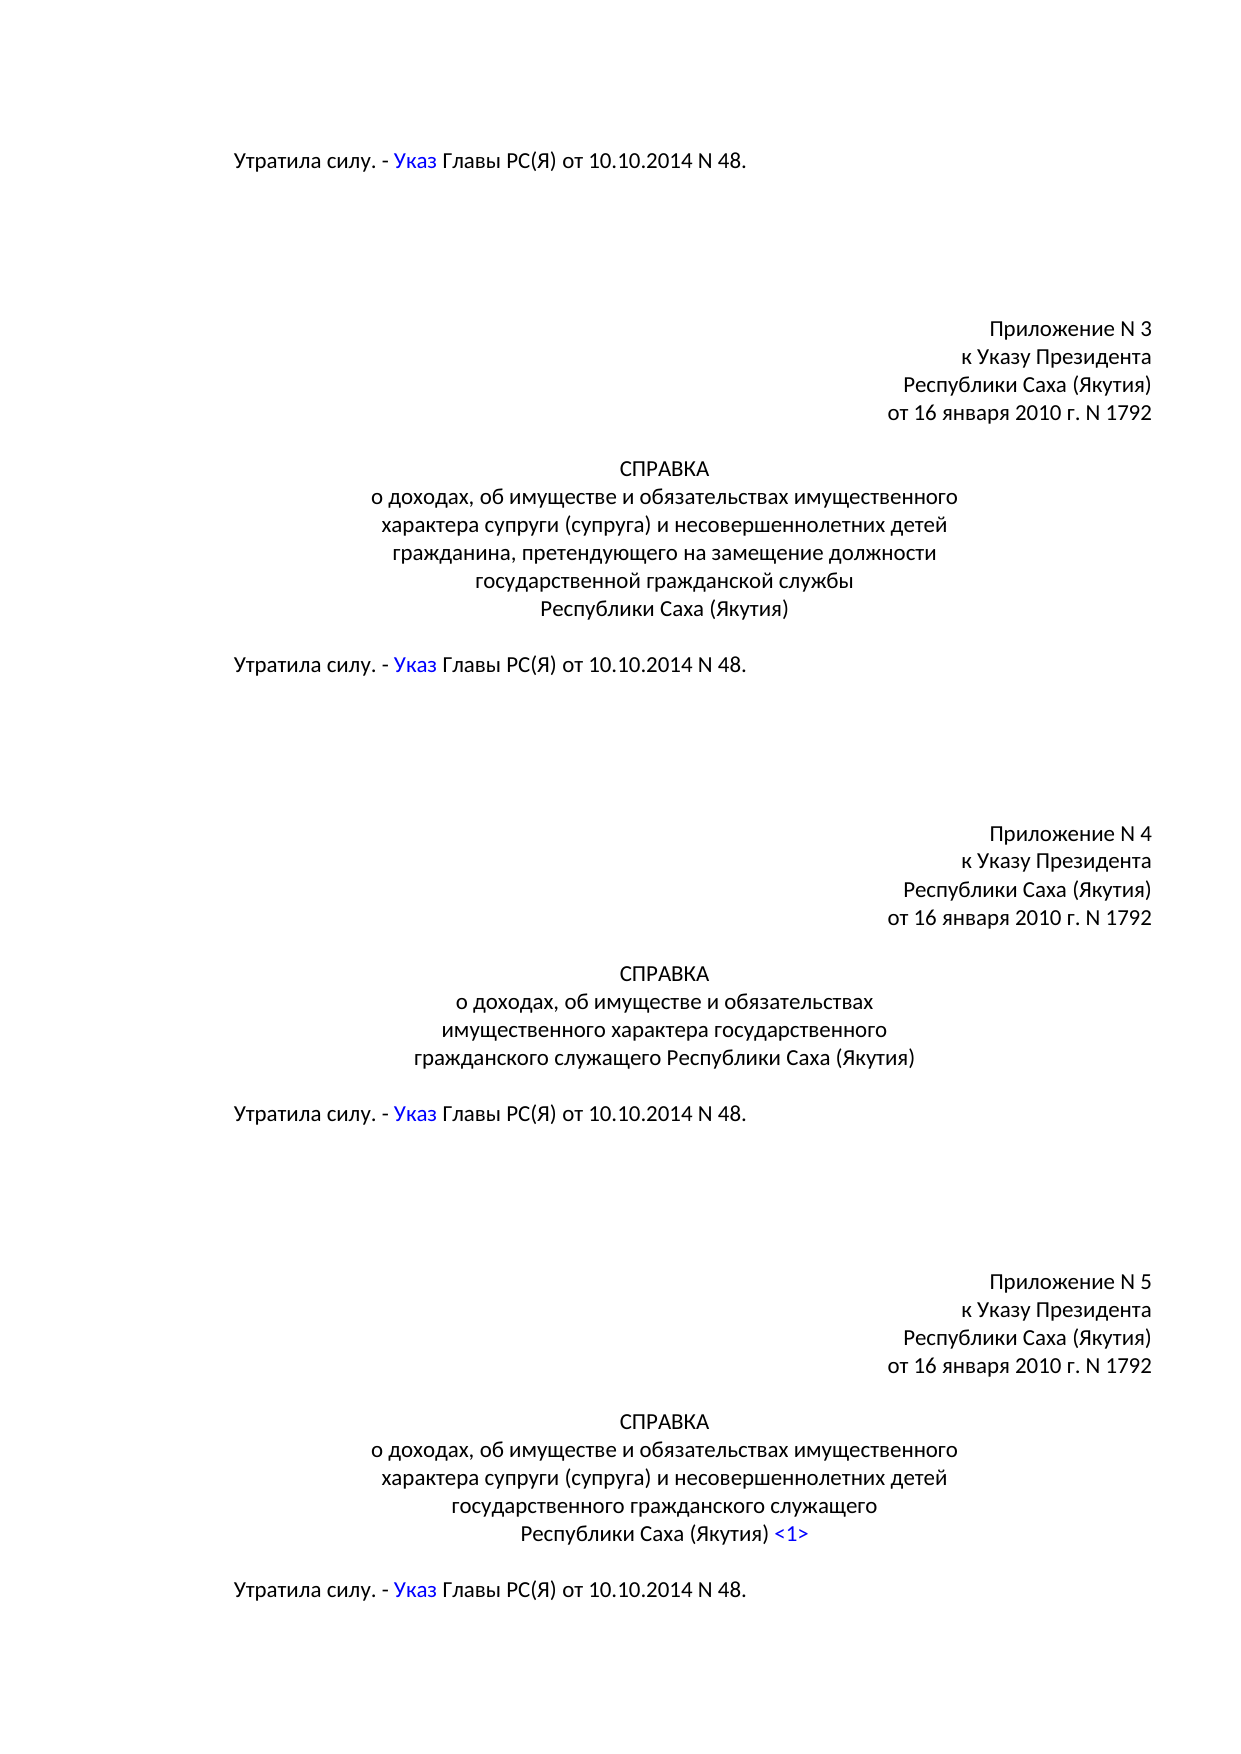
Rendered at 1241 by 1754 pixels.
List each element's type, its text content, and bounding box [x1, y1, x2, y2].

text к Указу Президента [177, 1295, 1152, 1323]
text Республики Саха (Якутия) <1> [177, 1519, 1152, 1547]
text Республики Саха (Якутия) [177, 1323, 1152, 1351]
text к Указу Президента [177, 342, 1152, 370]
text от 16 января 2010 г. N 1792 [177, 903, 1152, 931]
text Утратила силу. - Указ Главы РС(Я) от 10.10.2014 N 48. [177, 1099, 1152, 1127]
text о доходах, об имуществе и обязательствах [177, 987, 1152, 1015]
text Республики Саха (Якутия) [177, 594, 1152, 622]
text гражданина, претендующего на замещение должности [177, 538, 1152, 566]
text Приложение N 3 [177, 314, 1152, 342]
text о доходах, об имуществе и обязательствах имущественного [177, 1435, 1152, 1463]
text государственной гражданской службы [177, 566, 1152, 594]
text о доходах, об имуществе и обязательствах имущественного [177, 482, 1152, 510]
text Утратила силу. - Указ Главы РС(Я) от 10.10.2014 N 48. [177, 1575, 1152, 1603]
text СПРАВКА [177, 454, 1152, 482]
text государственного гражданского служащего [177, 1491, 1152, 1519]
text к Указу Президента [177, 847, 1152, 875]
text СПРАВКА [177, 959, 1152, 987]
text гражданского служащего Республики Саха (Якутия) [177, 1043, 1152, 1071]
text характера супруги (супруга) и несовершеннолетних детей [177, 510, 1152, 538]
text Приложение N 4 [177, 819, 1152, 847]
text от 16 января 2010 г. N 1792 [177, 398, 1152, 426]
text Приложение N 5 [177, 1267, 1152, 1295]
text Республики Саха (Якутия) [177, 875, 1152, 903]
text характера супруги (супруга) и несовершеннолетних детей [177, 1463, 1152, 1491]
text имущественного характера государственного [177, 1015, 1152, 1043]
text от 16 января 2010 г. N 1792 [177, 1351, 1152, 1379]
text Утратила силу. - Указ Главы РС(Я) от 10.10.2014 N 48. [177, 651, 1152, 678]
text Утратила силу. - Указ Главы РС(Я) от 10.10.2014 N 48. [177, 146, 1152, 174]
text СПРАВКА [177, 1407, 1152, 1435]
text Республики Саха (Якутия) [177, 370, 1152, 398]
